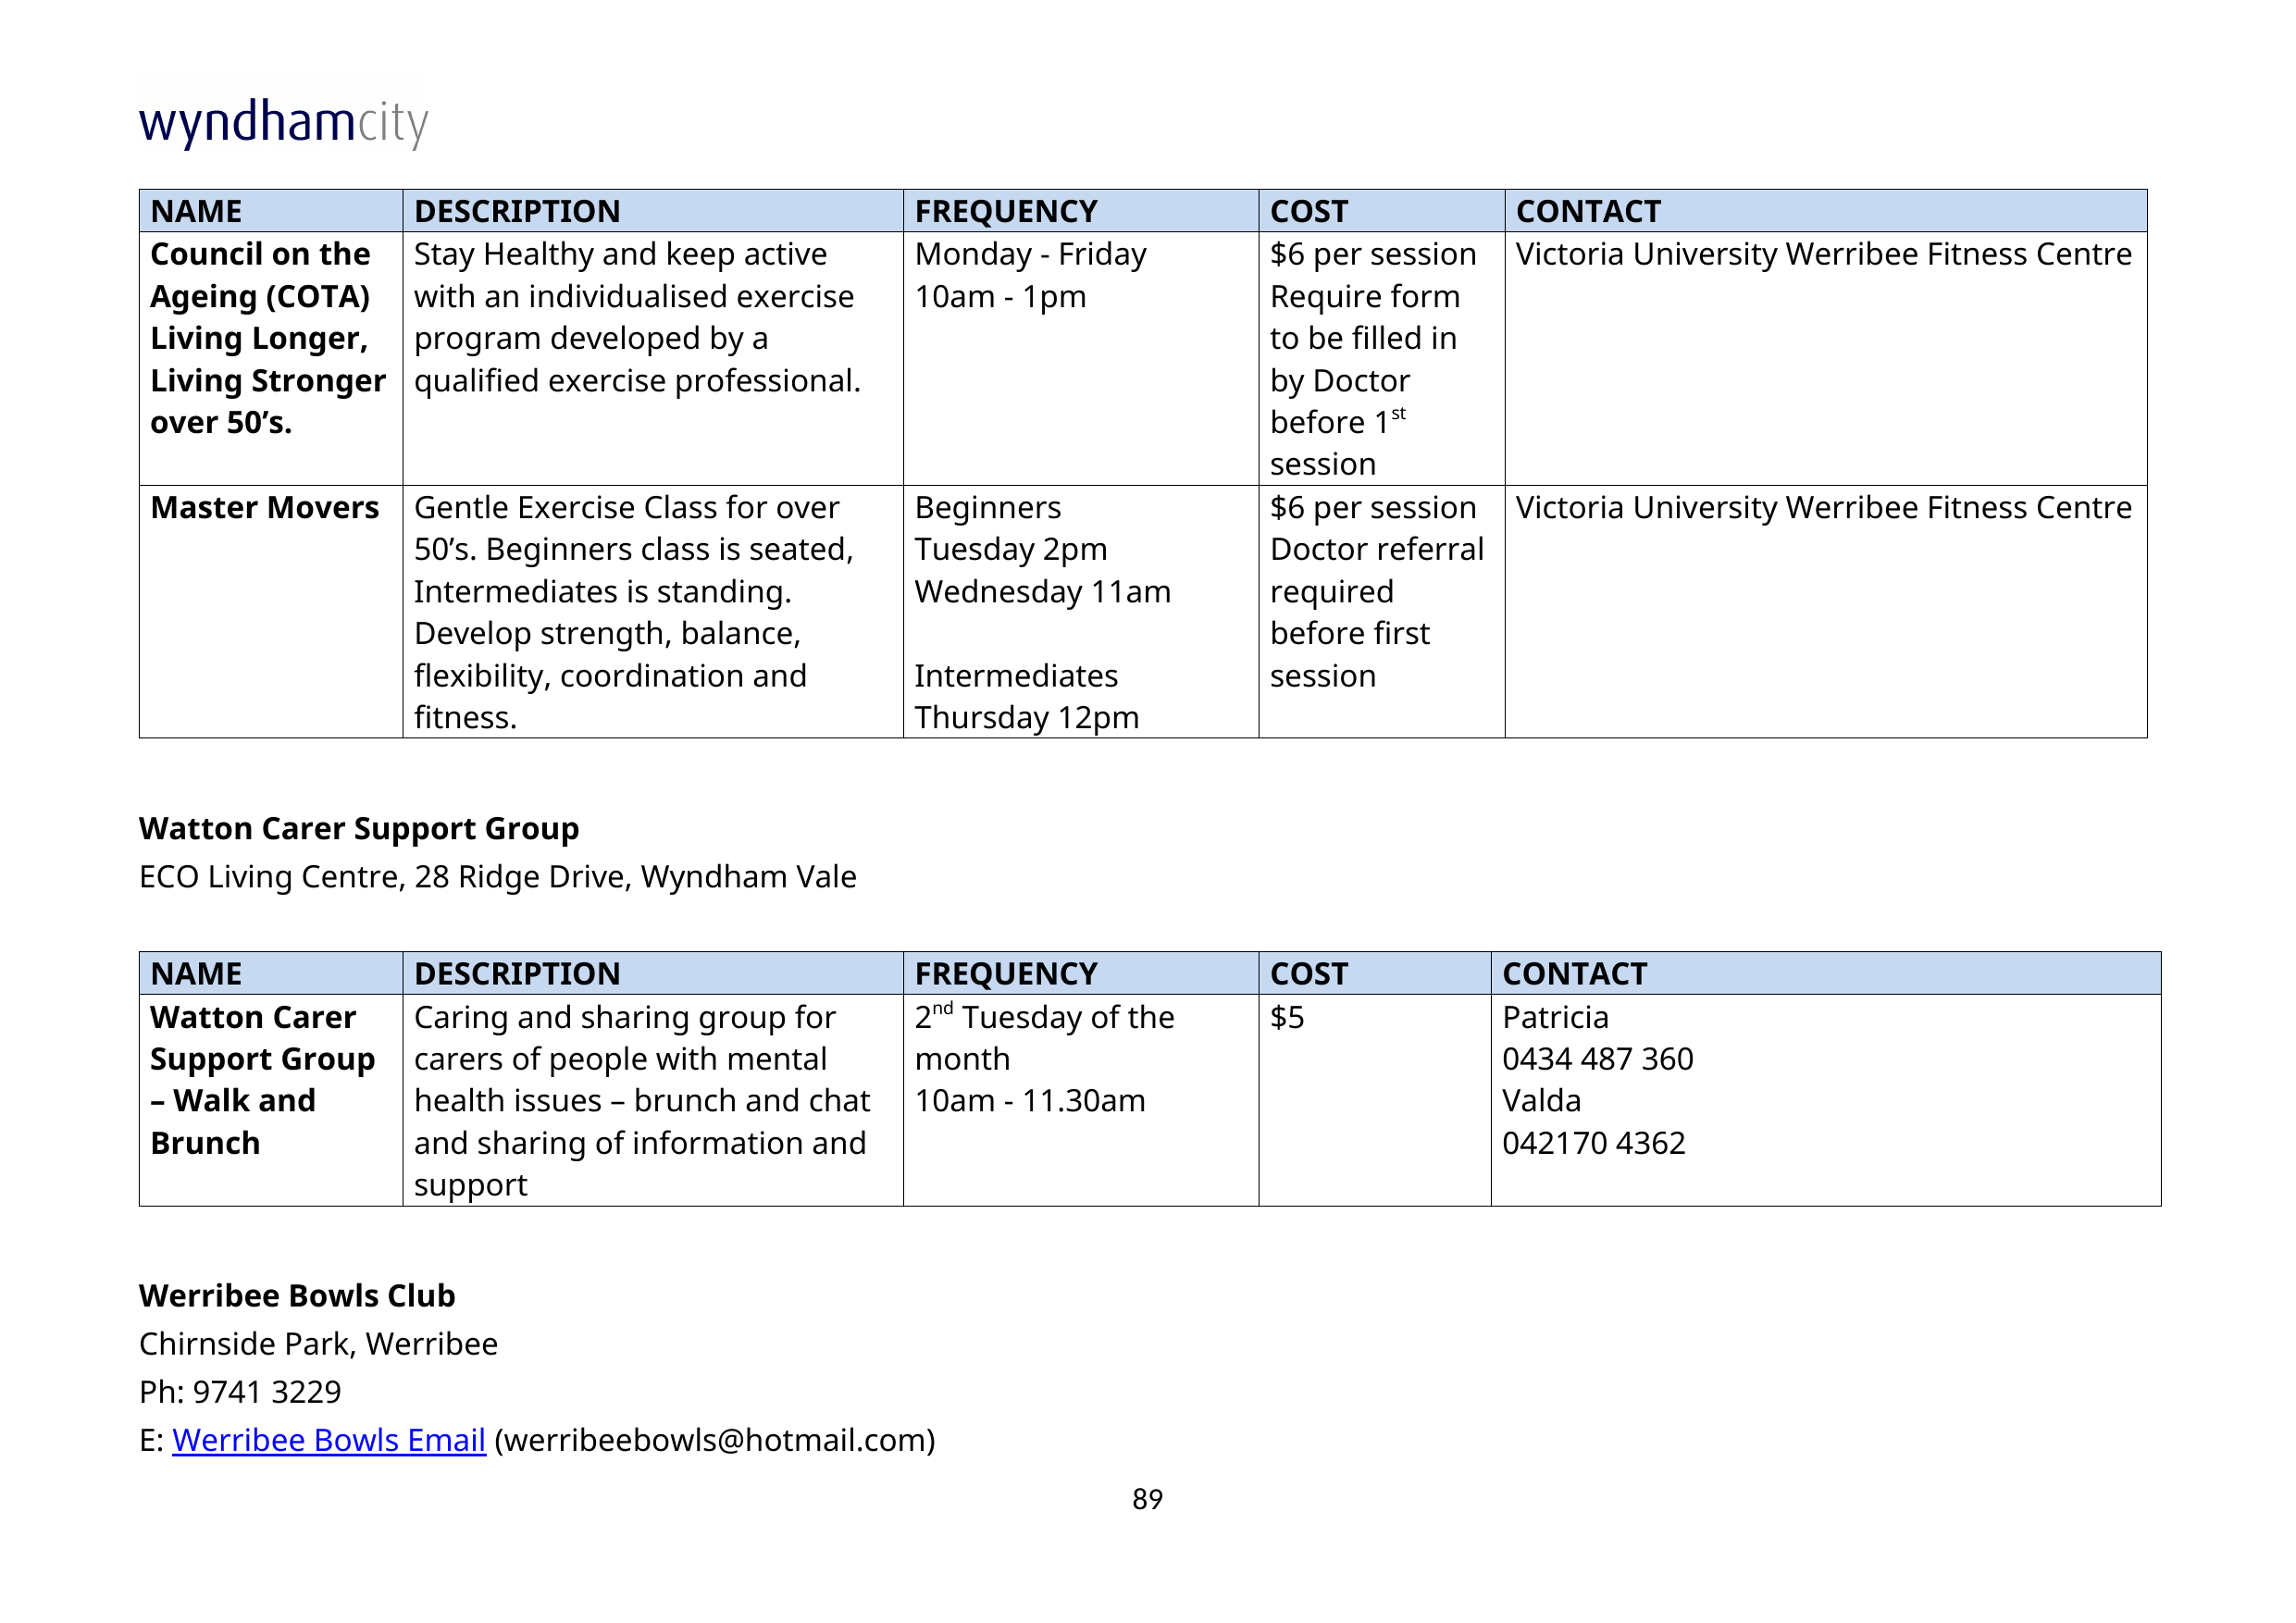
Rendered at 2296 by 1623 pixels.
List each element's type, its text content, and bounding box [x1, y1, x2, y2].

table_cell Monday - Friday 10am - 1pm [904, 232, 1259, 485]
table_cell Victoria University Werribee Fitness Centre [1506, 486, 2147, 737]
table_header CONTACT [1506, 190, 2147, 231]
subtitle Watton Carer Support Group [139, 806, 2156, 849]
text Chirnside Park, Werribee [139, 1322, 2156, 1364]
table_cell Master Movers [140, 486, 403, 737]
table_header COST [1260, 190, 1505, 231]
table_header DESCRIPTION [403, 952, 903, 994]
table_header CONTACT [1492, 952, 2161, 994]
picture [139, 68, 428, 151]
table_cell Watton Carer Support Group – Walk and Brunch [140, 995, 403, 1205]
table_header FREQUENCY [904, 952, 1259, 994]
subtitle Werribee Bowls Club [139, 1274, 2156, 1316]
table_header NAME [140, 190, 403, 231]
table_cell $6 per session Require form to be filled in by Doctor before 1st session [1260, 232, 1505, 485]
table_cell Beginners Tuesday 2pm Wednesday 11am Intermediates Thursday 12pm [904, 486, 1259, 737]
table_header COST [1260, 952, 1491, 994]
table_cell Patricia 0434 487 360 Valda 042170 4362 [1492, 995, 2161, 1205]
text E: Werribee Bowls Email (werribeebowls@hotmail.com) [139, 1419, 2156, 1460]
table_header FREQUENCY [904, 190, 1259, 231]
table_cell Council on the Ageing (COTA) Living Longer, Living Stronger over 50’s. [140, 232, 403, 485]
table_cell Victoria University Werribee Fitness Centre [1506, 232, 2147, 485]
table_cell 2nd Tuesday of the month 10am - 11.30am [904, 995, 1259, 1205]
table_cell $5 [1260, 995, 1491, 1205]
table_header DESCRIPTION [403, 190, 903, 231]
table_cell Stay Healthy and keep active with an individualised exercise program developed by a qualified exercise professional. [403, 232, 903, 485]
table_cell Caring and sharing group for carers of people with mental health issues – brunch and chat and sharing of information and support [403, 995, 903, 1205]
text ECO Living Centre, 28 Ridge Drive, Wyndham Vale [139, 854, 2156, 897]
table_cell Gentle Exercise Class for over 50’s. Beginners class is seated, Intermediates is standing. Develop strength, balance, flexibility, coordination and fitness. [403, 486, 903, 737]
table_cell $6 per session Doctor referral required before first session [1260, 486, 1505, 737]
text Ph: 9741 3229 [139, 1370, 2156, 1412]
table_header NAME [140, 952, 403, 994]
